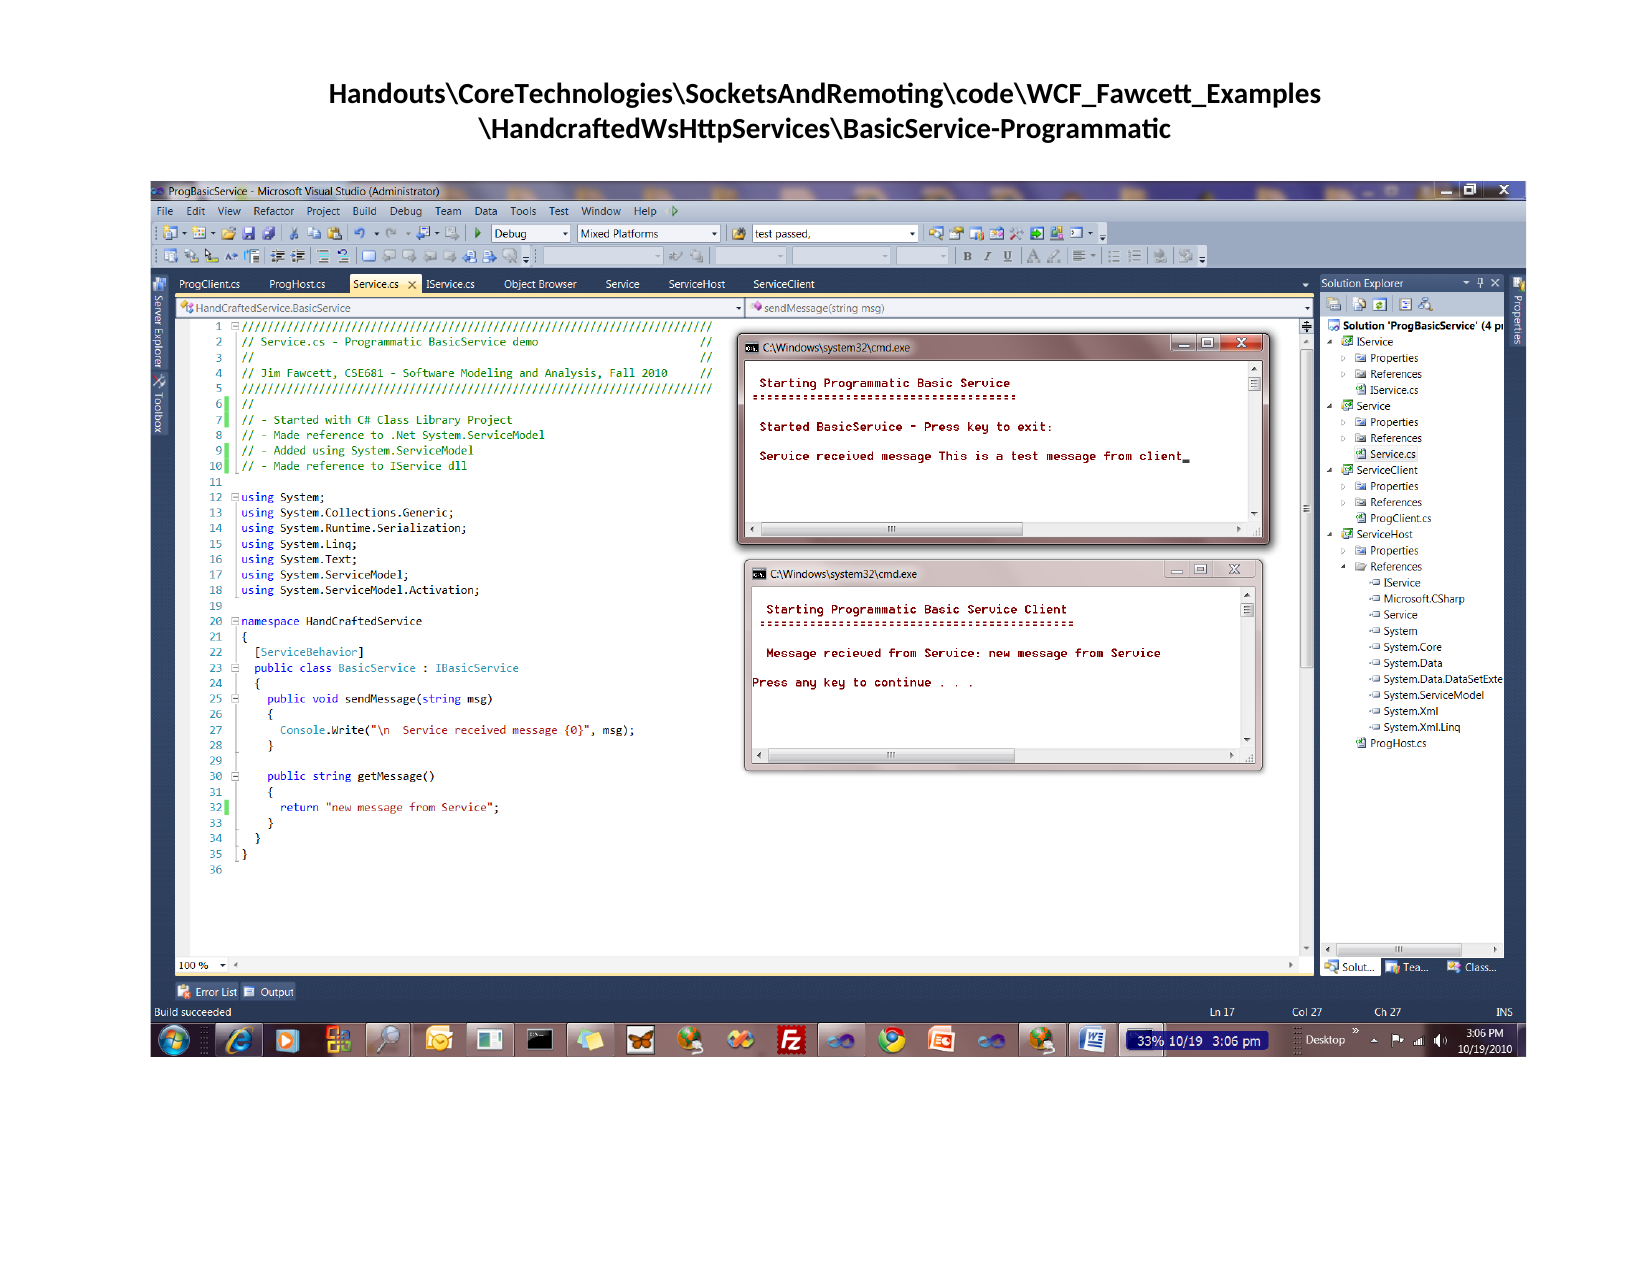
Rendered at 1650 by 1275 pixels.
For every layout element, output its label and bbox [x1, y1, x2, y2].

picture [150, 181, 1527, 1057]
